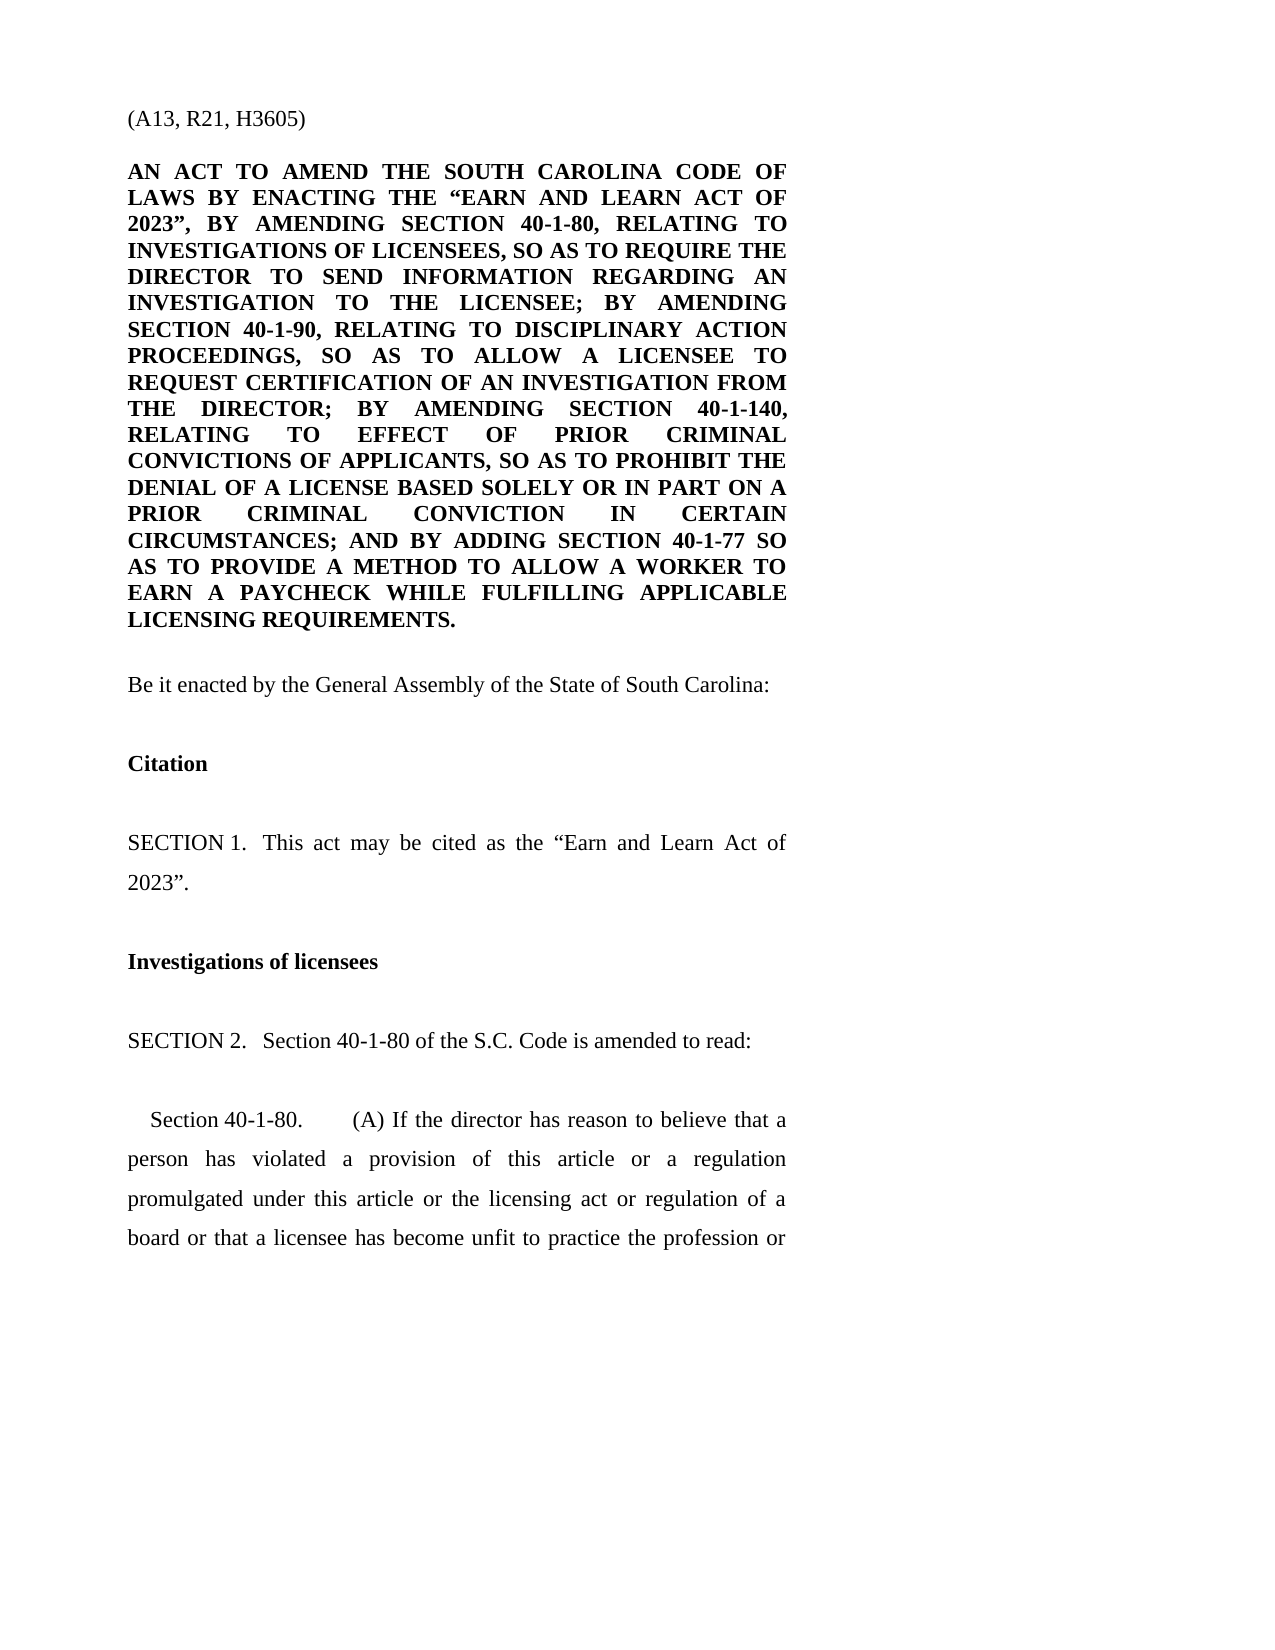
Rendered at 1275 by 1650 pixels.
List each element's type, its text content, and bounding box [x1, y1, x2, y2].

text (A13, R21, H3605) [127, 105, 787, 131]
text Citation [127, 751, 787, 777]
text Investigations of licensees [127, 948, 787, 974]
text SECTION 1. This act may be cited as the “Earn and Learn Act of 2023”. [127, 829, 787, 895]
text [127, 1106, 787, 1251]
title AN ACT TO AMEND THE SOUTH CAROLINA CODE OF LAWS BY ENACTING THE “EARN AND LEARN ACT OF 2023”, BY AMENDING SECTION 40‑1‑80, RELATING TO INVESTIGATIONS OF LICENSEES, SO AS TO REQUIRE THE DIRECTOR TO SEND INFORMATION REGARDING AN INVESTIGATION TO THE LICENSEE; BY AMENDING SECTION 40‑1‑90, RELATING TO DISCIPLINARY ACTION PROCEEDINGS, SO AS TO ALLOW A LICENSEE TO REQUEST CERTIFICATION OF AN INVESTIGATION FROM THE DIRECTOR; BY AMENDING SECTION 40‑1‑140, RELATING TO EFFECT OF PRIOR CRIMINAL CONVICTIONS OF APPLICANTS, SO AS TO PROHIBIT THE DENIAL OF A LICENSE BASED SOLELY OR IN PART ON A PRIOR CRIMINAL CONVICTION IN CERTAIN CIRCUMSTANCES; AND BY ADDING SECTION 40-1-77 SO AS TO PROVIDE A METHOD TO ALLOW A WORKER TO EARN A PAYCHECK WHILE FULFILLING APPLICABLE LICENSING REQUIREMENTS. [127, 158, 787, 632]
text Be it enacted by the General Assembly of the State of South Carolina: [127, 672, 787, 698]
text SECTION 2. Section 40‑1‑80 of the S.C. Code is amended to read: [127, 1027, 787, 1053]
